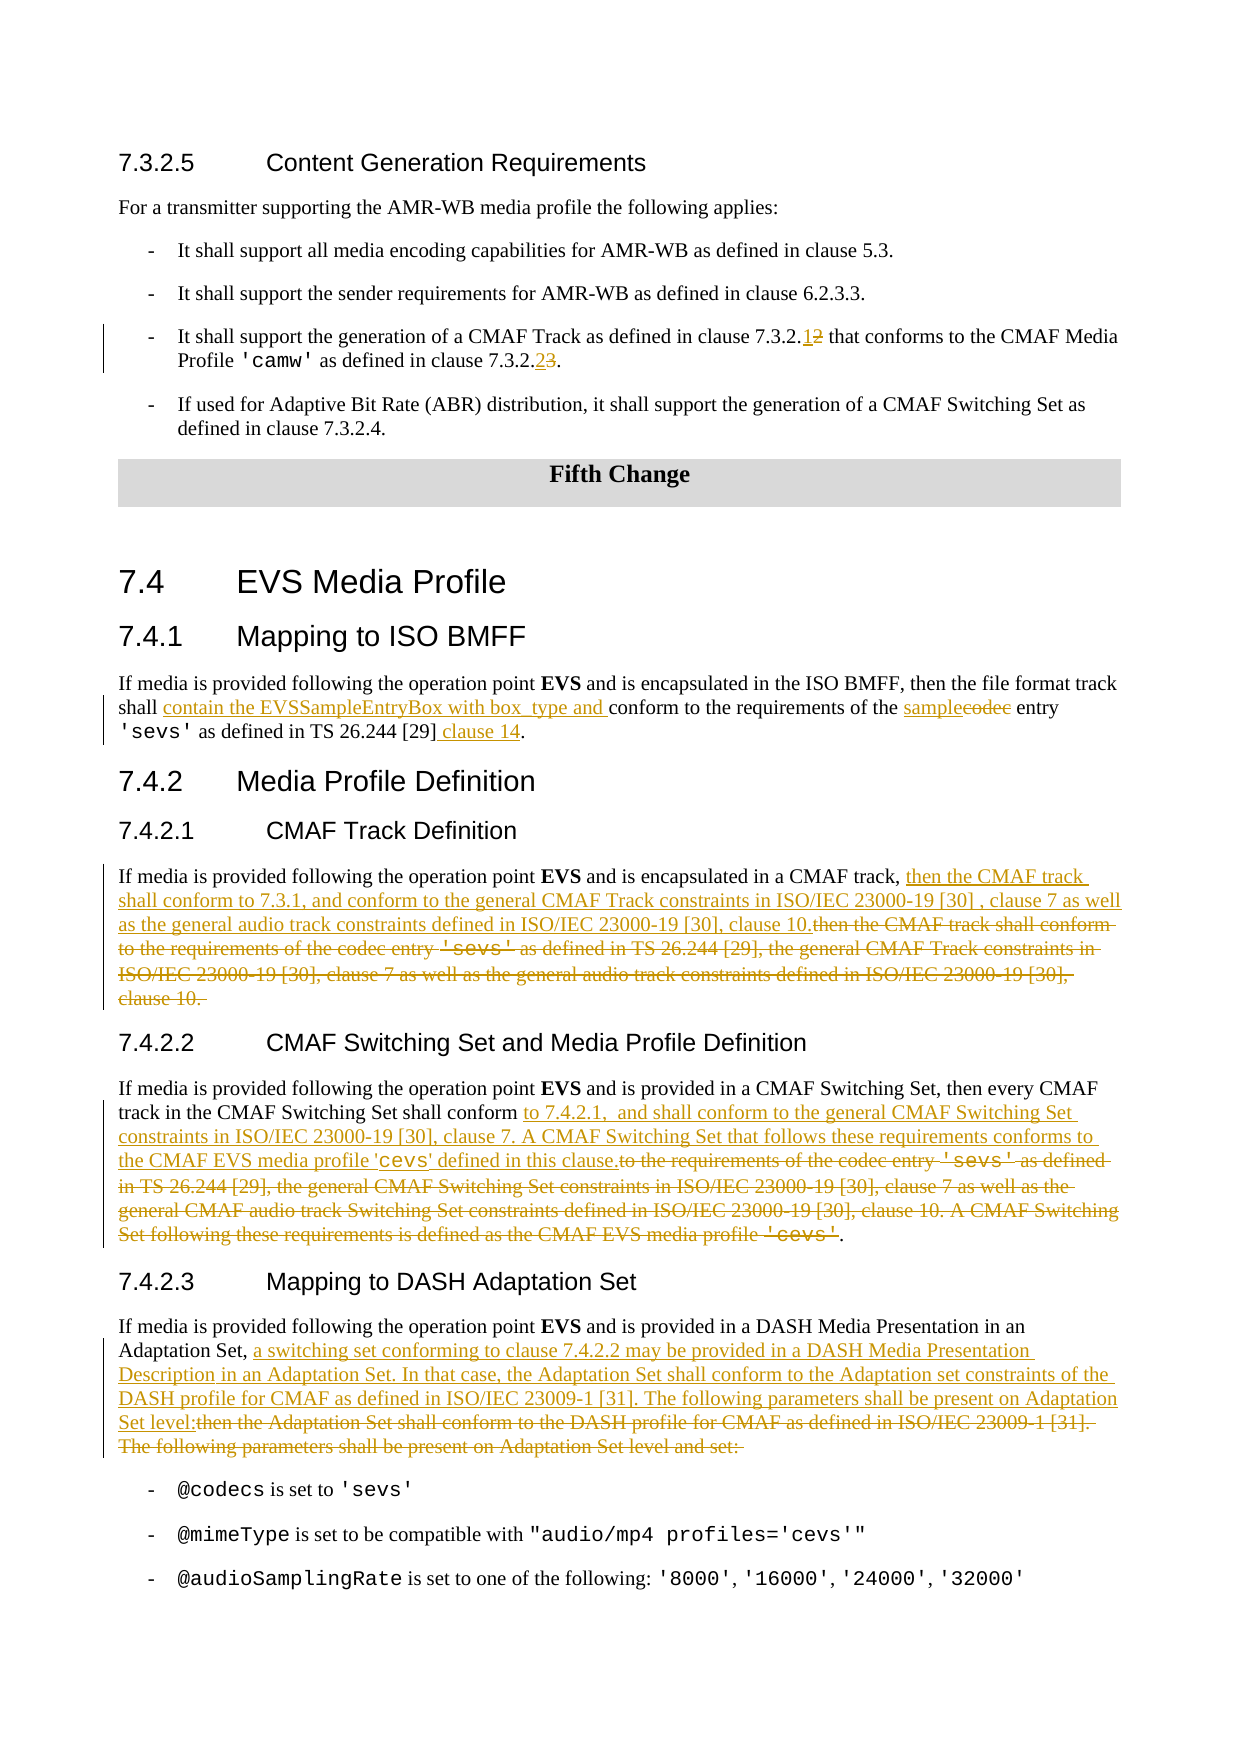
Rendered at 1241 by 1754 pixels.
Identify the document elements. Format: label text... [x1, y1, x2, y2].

text If media is provided following the operation point EVS and is provided in a DASH Media Presentation in an Adaptation Set, [118, 1314, 1122, 1458]
text - @mimeType is set to be compatible with "audio/mp4 profiles='cevs'" [148, 1522, 1122, 1547]
text - It shall support all media encoding capabilities for AMR-WB as defined in clause 5.3. [148, 238, 1122, 262]
text If media is provided following the operation point EVS and is encapsulated in a CMAF track, [118, 864, 1122, 909]
text - It shall support the generation of a CMAF Track as defined in clause 7.3.2. that conforms to the CMAF Media Profile 'camw' as defined in clause 7.3.2.. [148, 324, 1122, 373]
subtitle 7.4.2 Media Profile Definition [118, 764, 1122, 797]
text If media is provided following the operation point EVS and is encapsulated in the ISO BMFF, then the file format track shall conform to the requirements of the entry 'sevs' as defined in TS 26.244 [29]. [118, 671, 1122, 745]
text For a transmitter supporting the AMR-WB media profile the following applies: [118, 195, 1122, 219]
subtitle 7.4.2.2 CMAF Switching Set and Media Profile Definition [118, 1028, 1122, 1057]
text - If used for Adaptive Bit Rate (ABR) distribution, it shall support the generation of a CMAF Switching Set as defined in clause 7.3.2.4. [148, 392, 1122, 440]
table_header Fifth Change [118, 459, 1121, 507]
subtitle 7.4.2.1 CMAF Track Definition [118, 816, 1122, 845]
text If media is provided following the operation point EVS and is provided in a CMAF Switching Set, then every CMAF track in the CMAF Switching Set shall conform . [118, 1076, 1122, 1248]
text If media is provided following the operation point EVS and is encapsulated in a CMAF track, [118, 910, 1122, 1010]
text - It shall support the sender requirements for AMR-WB as defined in clause 6.2.3.3. [148, 281, 1122, 305]
subtitle 7.4.1 Mapping to ISO BMFF [118, 619, 1122, 652]
text - @audioSamplingRate is set to one of the following: '8000', '16000', '24000', '32000' [148, 1566, 1122, 1592]
subtitle 7.3.2.5 Content Generation Requirements [118, 148, 1122, 176]
subtitle 7.4.2.3 Mapping to DASH Adaptation Set [118, 1266, 1122, 1295]
text - @codecs is set to 'sevs' [148, 1477, 1122, 1503]
subtitle 7.4 EVS Media Profile [118, 562, 1122, 600]
